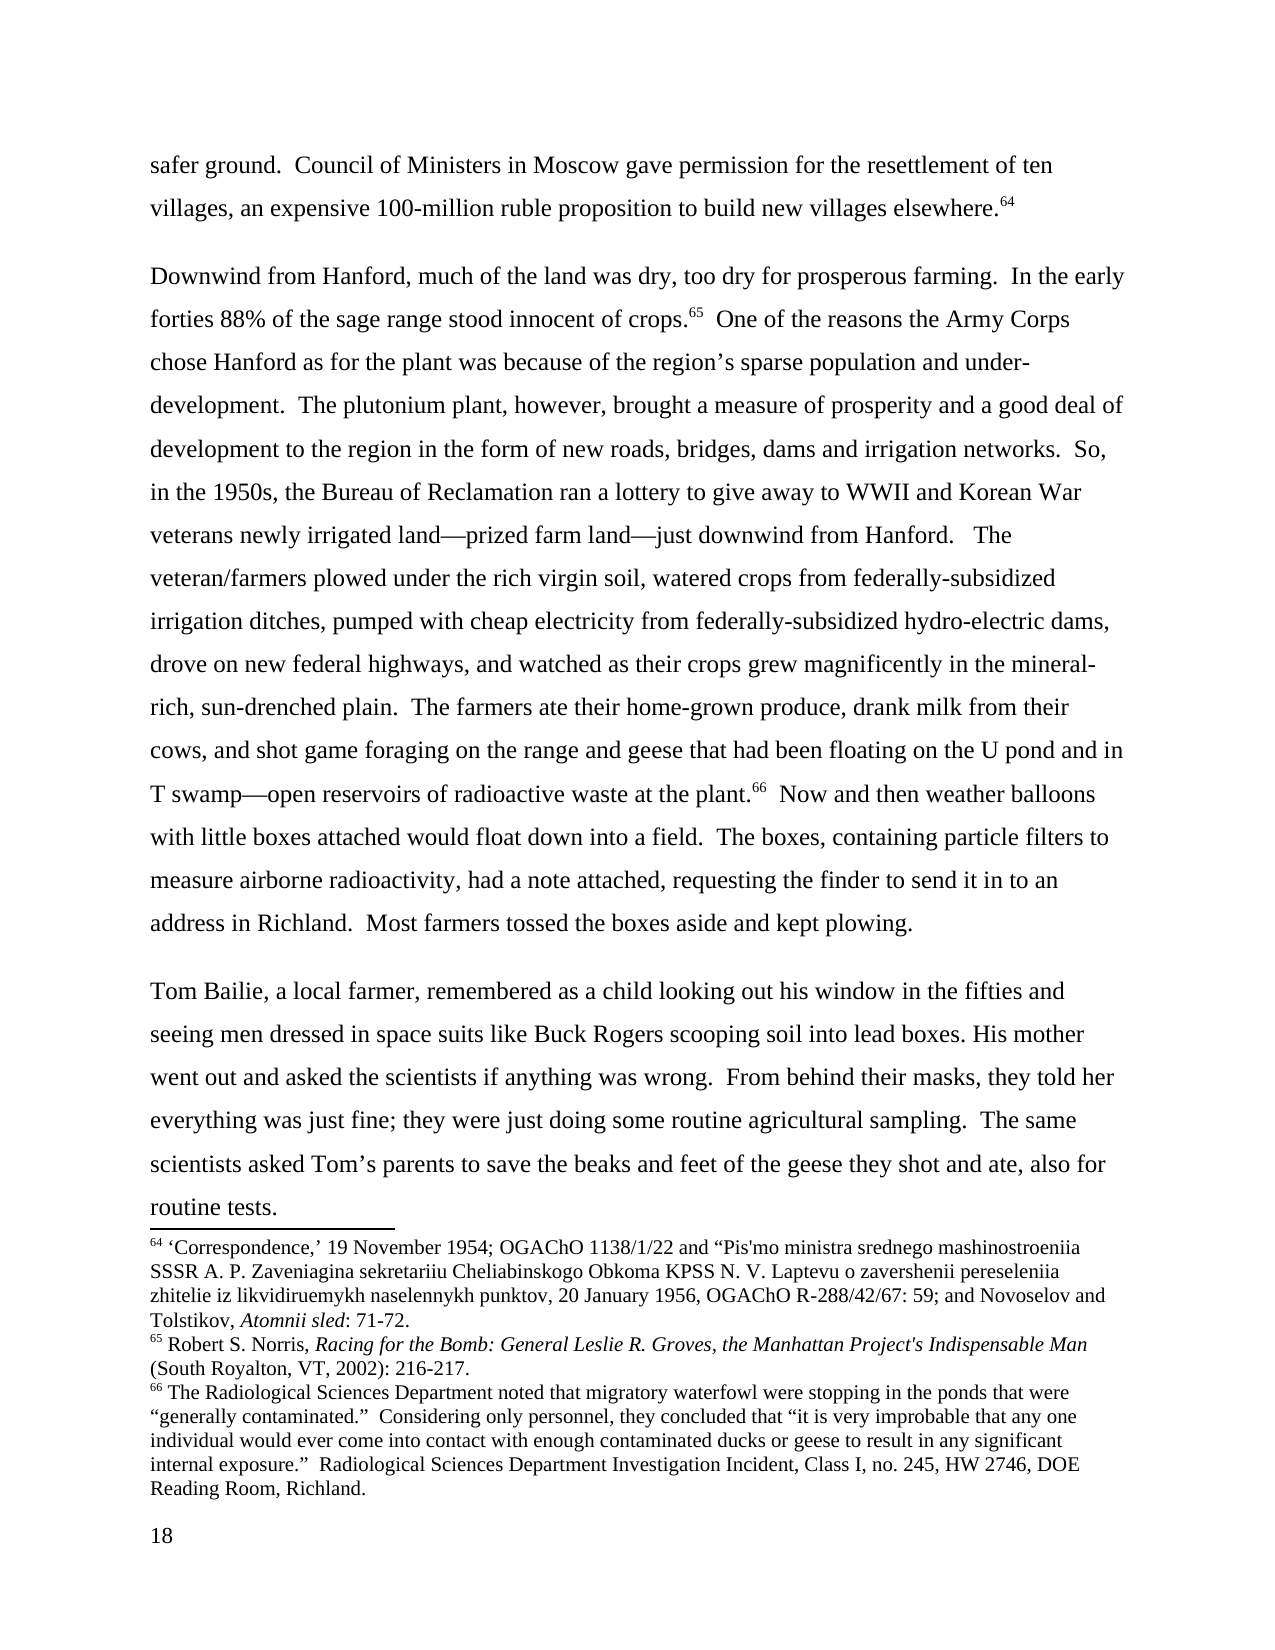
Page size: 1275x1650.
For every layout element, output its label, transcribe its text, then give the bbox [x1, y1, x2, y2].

text Tom Bailie, a local farmer, remembered as a child looking out his window in the fifties and seeing men dressed in space suits like Buck Rogers scooping soil into lead boxes. His mother went out and asked the scientists if anything was wrong. From behind their masks, they told her everything was just fine; they were just doing some routine agricultural sampling. The same scientists asked Tom’s parents to save the beaks and feet of the geese they shot and ate, also for routine tests. [150, 976, 1125, 1221]
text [150, 150, 1125, 222]
text Downwind from Hanford, much of the land was dry, too dry for prosperous farming. In the early forties 88% of the sage range stood innocent of crops. One of the reasons the Army Corps chose Hanford as for the plant was because of the region’s sparse population and under-development. The plutonium plant, however, brought a measure of prosperity and a good deal of development to the region in the form of new roads, bridges, dams and irrigation networks. So, in the 1950s, the Bureau of Reclamation ran a lottery to give away to WWII and Korean War veterans newly irrigated land—prized farm land—just downwind from Hanford. The veteran/farmers plowed under the rich virgin soil, watered crops from federally-subsidized irrigation ditches, pumped with cheap electricity from federally-subsidized hydro-electric dams, drove on new federal highways, and watched as their crops grew magnificently in the mineral-rich, sun-drenched plain. The farmers ate their home-grown produce, drank milk from their cows, and shot game foraging on the range and geese that had been floating on the U pond and in T swamp—open reservoirs of radioactive waste at the plant. Now and then weather balloons with little boxes attached would float down into a field. The boxes, containing particle filters to measure airborne radioactivity, had a note attached, requesting the finder to send it in to an address in Richland. Most farmers tossed the boxes aside and kept plowing. [150, 261, 1125, 937]
